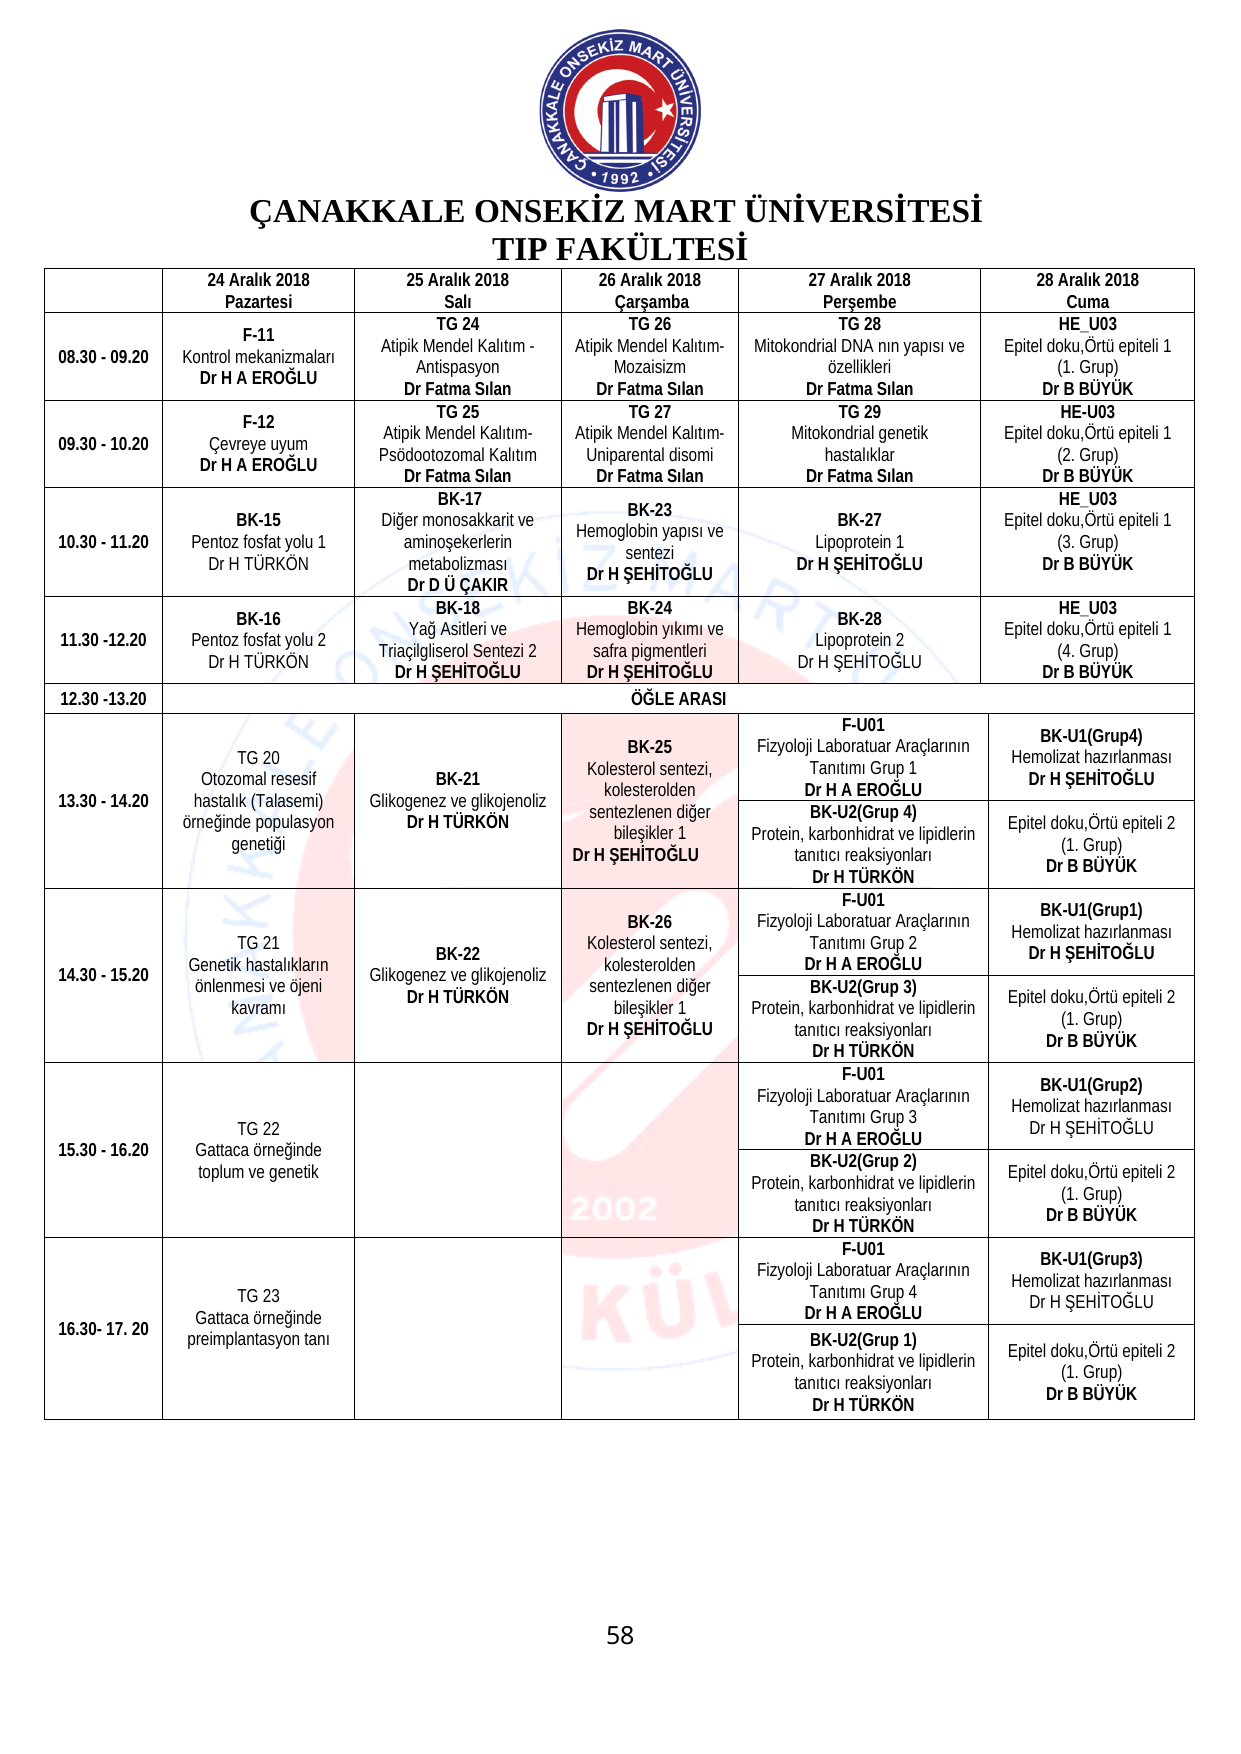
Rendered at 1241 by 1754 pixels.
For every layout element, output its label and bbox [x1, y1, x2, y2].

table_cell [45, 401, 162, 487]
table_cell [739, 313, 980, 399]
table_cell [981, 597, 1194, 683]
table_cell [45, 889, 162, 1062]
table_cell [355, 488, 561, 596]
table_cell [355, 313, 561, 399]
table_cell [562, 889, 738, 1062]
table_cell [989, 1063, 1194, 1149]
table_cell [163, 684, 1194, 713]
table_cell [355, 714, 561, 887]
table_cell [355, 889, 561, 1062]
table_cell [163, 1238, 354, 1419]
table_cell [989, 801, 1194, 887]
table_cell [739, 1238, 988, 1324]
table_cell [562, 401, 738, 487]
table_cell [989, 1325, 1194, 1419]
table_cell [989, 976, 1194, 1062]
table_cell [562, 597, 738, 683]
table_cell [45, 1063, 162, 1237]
picture [539, 29, 701, 192]
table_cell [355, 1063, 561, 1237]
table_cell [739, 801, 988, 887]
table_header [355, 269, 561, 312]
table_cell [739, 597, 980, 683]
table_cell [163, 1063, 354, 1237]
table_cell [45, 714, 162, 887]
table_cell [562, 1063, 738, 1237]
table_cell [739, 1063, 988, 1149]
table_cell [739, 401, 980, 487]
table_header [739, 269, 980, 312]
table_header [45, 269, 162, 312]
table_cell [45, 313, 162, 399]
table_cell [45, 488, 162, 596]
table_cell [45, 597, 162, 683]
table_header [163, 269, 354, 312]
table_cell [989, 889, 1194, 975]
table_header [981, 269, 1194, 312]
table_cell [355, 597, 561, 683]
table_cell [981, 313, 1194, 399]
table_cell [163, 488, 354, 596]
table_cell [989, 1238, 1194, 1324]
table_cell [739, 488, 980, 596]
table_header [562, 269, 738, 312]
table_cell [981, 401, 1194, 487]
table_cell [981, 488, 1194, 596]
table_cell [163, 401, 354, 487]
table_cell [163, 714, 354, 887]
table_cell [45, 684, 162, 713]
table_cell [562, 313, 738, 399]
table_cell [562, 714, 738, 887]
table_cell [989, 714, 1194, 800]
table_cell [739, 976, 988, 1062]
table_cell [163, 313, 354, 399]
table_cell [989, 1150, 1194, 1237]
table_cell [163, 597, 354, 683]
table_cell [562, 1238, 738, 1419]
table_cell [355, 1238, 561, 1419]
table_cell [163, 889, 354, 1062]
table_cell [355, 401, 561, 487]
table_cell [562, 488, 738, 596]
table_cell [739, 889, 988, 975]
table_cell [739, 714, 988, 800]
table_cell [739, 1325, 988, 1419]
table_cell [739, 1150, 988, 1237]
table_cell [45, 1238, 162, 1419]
